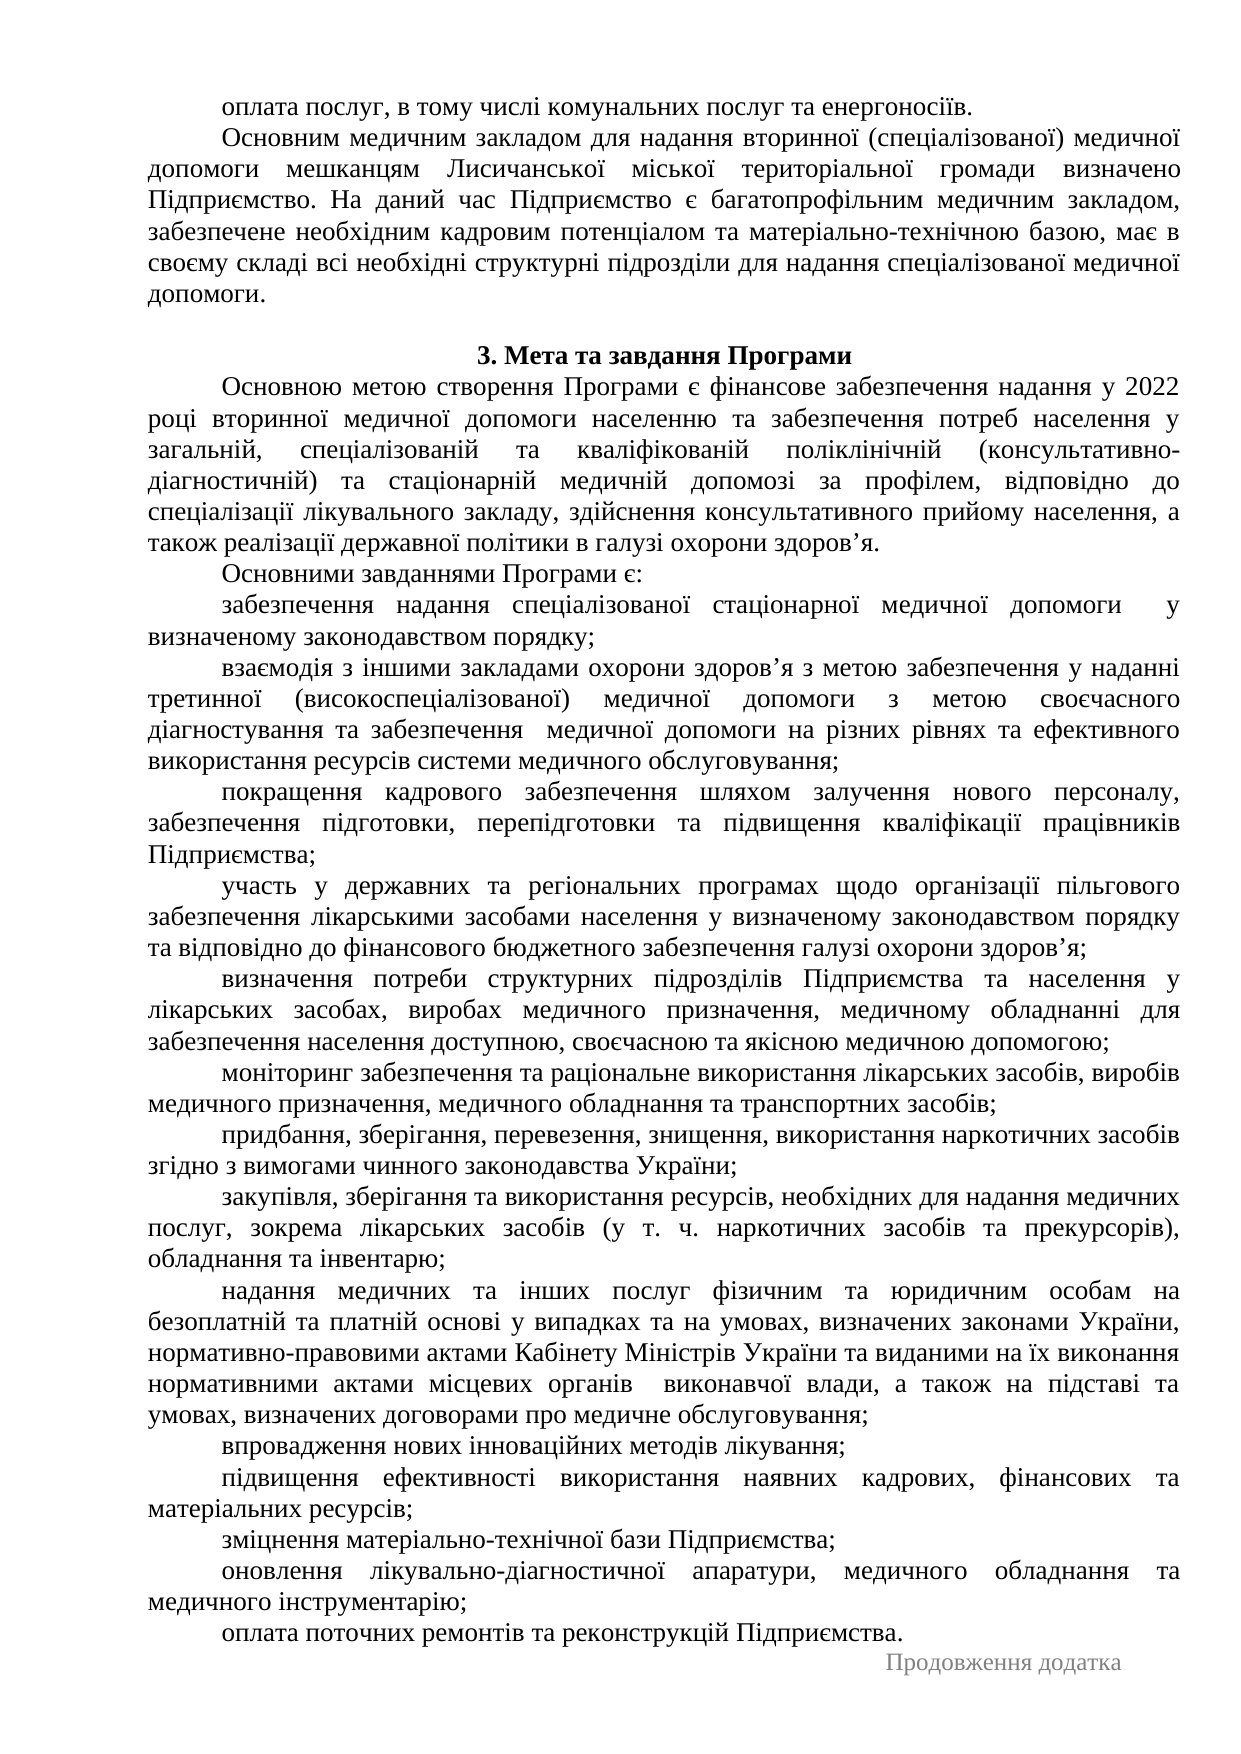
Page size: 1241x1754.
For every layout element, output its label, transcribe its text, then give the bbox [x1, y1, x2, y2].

text оновлення лікувально-діагностичної апаратури, медичного обладнання та медичного інструментарію; [148, 1554, 1181, 1616]
list Продовження додатка [885, 1647, 1181, 1676]
text придбання, зберігання, перевезення, знищення, використання наркотичних засобів згідно з вимогами чинного законодавства України; [148, 1118, 1181, 1180]
text 3. Мета та завдання Програми [148, 339, 1181, 371]
text надання медичних та інших послуг фізичним та юридичним особам на безоплатній та платній основі у випадках та на умовах, визначених законами України, нормативно-правовими актами Кабінету Міністрів України та виданими на їх виконання нормативними актами місцевих органів виконавчої влади, а також на підставі та умовах, визначених договорами про медичне обслуговування; [148, 1274, 1181, 1429]
text покращення кадрового забезпечення шляхом залучення нового персоналу, забезпечення підготовки, перепідготовки та підвищення кваліфікації працівників Підприємства; [148, 775, 1181, 869]
text зміцнення матеріально-технічної бази Підприємства; [148, 1523, 1181, 1554]
text Основним медичним закладом для надання вторинної (спеціалізованої) медичної допомоги мешканцям Лисичанської міської територіальної громади визначено Підприємство. На даний час Підприємство є багатопрофільним медичним закладом, забезпечене необхідним кадровим потенціалом та матеріально-технічною базою, має в своєму складі всі необхідні структурні підрозділи для надання спеціалізованої медичної допомоги. [148, 121, 1181, 308]
text оплата послуг, в тому числі комунальних послуг та енергоносіїв. [148, 90, 1181, 121]
text підвищення ефективності використання наявних кадрових, фінансових та матеріальних ресурсів; [148, 1461, 1181, 1523]
text моніторинг забезпечення та раціональне використання лікарських засобів, виробів медичного призначення, медичного обладнання та транспортних засобів; [148, 1056, 1181, 1118]
text закупівля, зберігання та використання ресурсів, необхідних для надання медичних послуг, зокрема лікарських засобів (у т. ч. наркотичних засобів та прекурсорів), обладнання та інвентарю; [148, 1180, 1181, 1274]
text Основною метою створення Програми є фінансове забезпечення надання у 2022 році вторинної медичної допомоги населенню та забезпечення потреб населення у загальній, спеціалізованій та кваліфікованій поліклінічній (консультативно-діагностичній) та стаціонарній медичній допомозі за профілем, відповідно до спеціалізації лікувального закладу, здійснення консультативного прийому населення, а також реалізації державної політики в галузі охорони здоров’я. [148, 371, 1181, 557]
text забезпечення надання спеціалізованої стаціонарної медичної допомоги у визначеному законодавством порядку; [148, 588, 1181, 651]
text оплата поточних ремонтів та реконструкцій Підприємства. [148, 1616, 1181, 1647]
text участь у державних та регіональних програмах щодо організації пільгового забезпечення лікарськими засобами населення у визначеному законодавством порядку та відповідно до фінансового бюджетного забезпечення галузі охорони здоров’я; [148, 869, 1181, 962]
text впровадження нових інноваційних методів лікування; [148, 1429, 1181, 1461]
text визначення потреби структурних підрозділів Підприємства та населення у лікарських засобах, виробах медичного призначення, медичному обладнанні для забезпечення населення доступною, своєчасною та якісною медичною допомогою; [148, 962, 1181, 1056]
text Основними завданнями Програми є: [148, 557, 1181, 588]
text взаємодія з іншими закладами охорони здоров’я з метою забезпечення у наданні третинної (високоспеціалізованої) медичної допомоги з метою своєчасного діагностування та забезпечення медичної допомоги на різних рівнях та ефективного використання ресурсів системи медичного обслуговування; [148, 651, 1181, 775]
